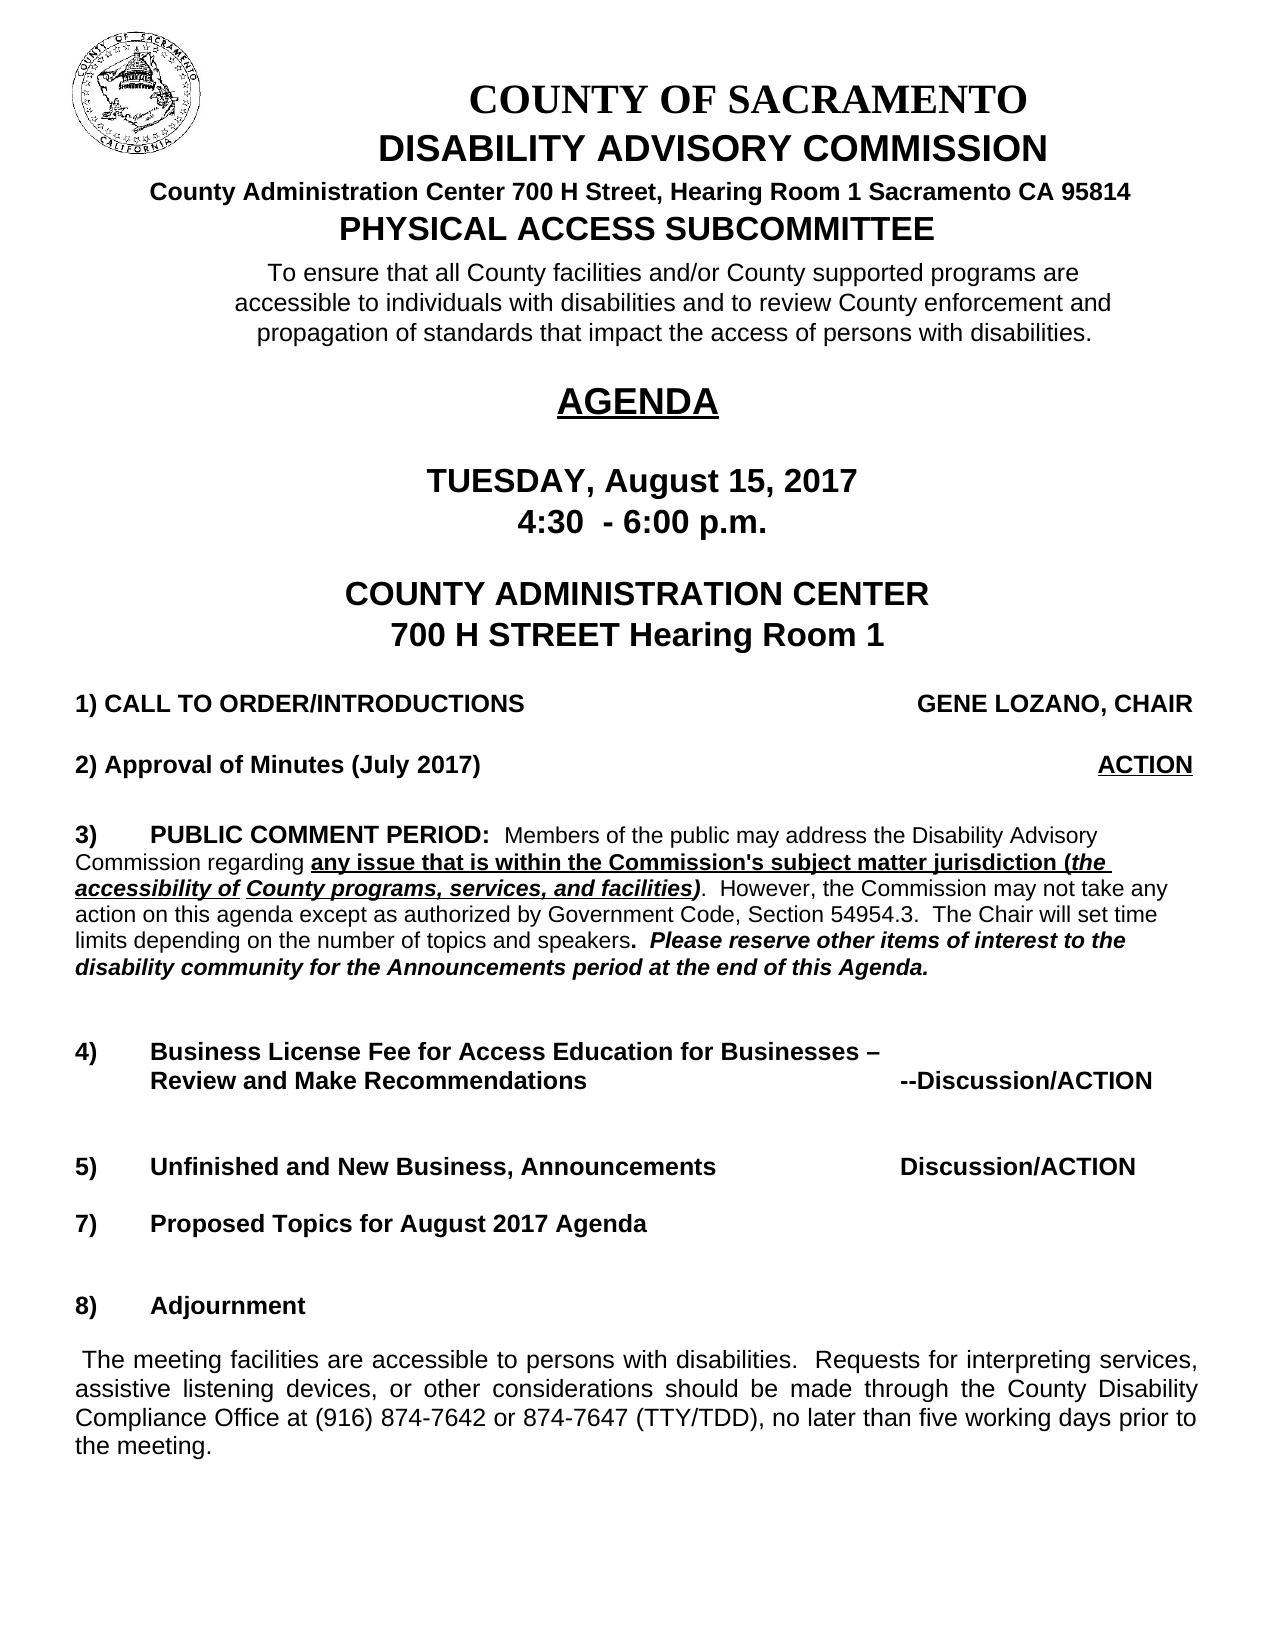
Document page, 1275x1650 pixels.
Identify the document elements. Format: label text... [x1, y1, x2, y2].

text 1) CALL TO ORDER/INTRODUCTIONS GENE LOZANO, CHAIR [75, 688, 1200, 717]
text 700 H STREET Hearing Room 1 [75, 615, 1200, 653]
text County Administration Center 700 H Street, Hearing Room 1 Sacramento CA 95814 [75, 176, 1199, 205]
text TUESDAY, August 15, 2017 [374, 461, 910, 500]
text The meeting facilities are accessible to persons with disabilities. Requests for interpreting services, assistive listening devices, or other considerations should be made through the County Disability Compliance Office at (916) 874-7642 or 874-7647 (TTY/TDD), no later than five working days prior to the meeting. [75, 1345, 1200, 1460]
text PHYSICAL ACCESS SUBCOMMITTEE [75, 209, 1199, 247]
text AGENDA [75, 379, 1200, 422]
text DISABILITY ADVISORY COMMISSION [75, 127, 1200, 170]
subtitle 2) Approval of Minutes (July 2017) ACTION [75, 750, 1200, 779]
list Business License Fee for Access Education for Businesses – [75, 1037, 1200, 1066]
list Review and Make Recommendations --Discussion/ACTION [75, 1066, 1200, 1094]
text To ensure that all County facilities and/or County supported programs are accessible to individuals with disabilities and to review County enforcement and [234, 258, 1200, 317]
text propagation of standards that impact the access of persons with disabilities. [257, 318, 1200, 347]
text 4:30 - 6:00 p.m. [374, 502, 910, 541]
text COUNTY ADMINISTRATION CENTER [75, 574, 1199, 612]
list PUBLIC COMMENT PERIOD: Members of the public may address the Disability Advisory Commission regarding any issue that is within the Commission's subject matter jurisdiction (the accessibility of County programs, services, and facilities). However, the Commission may not take any action on this agenda except as authorized by Government Code, Section 54954.3. The Chair will set time limits depending on the number of topics and speakers. Please reserve other items of interest to the disability community for the Announcements period at the end of this Agenda. [75, 820, 1200, 980]
text 7) Proposed Topics for August 2017 Agenda [75, 1209, 1200, 1237]
picture [69, 31, 203, 156]
text 8) Adjournment [75, 1291, 1200, 1320]
text COUNTY OF SACRAMENTO [203, 75, 1200, 123]
list Unfinished and New Business, Announcements Discussion/ACTION [75, 1152, 1200, 1181]
